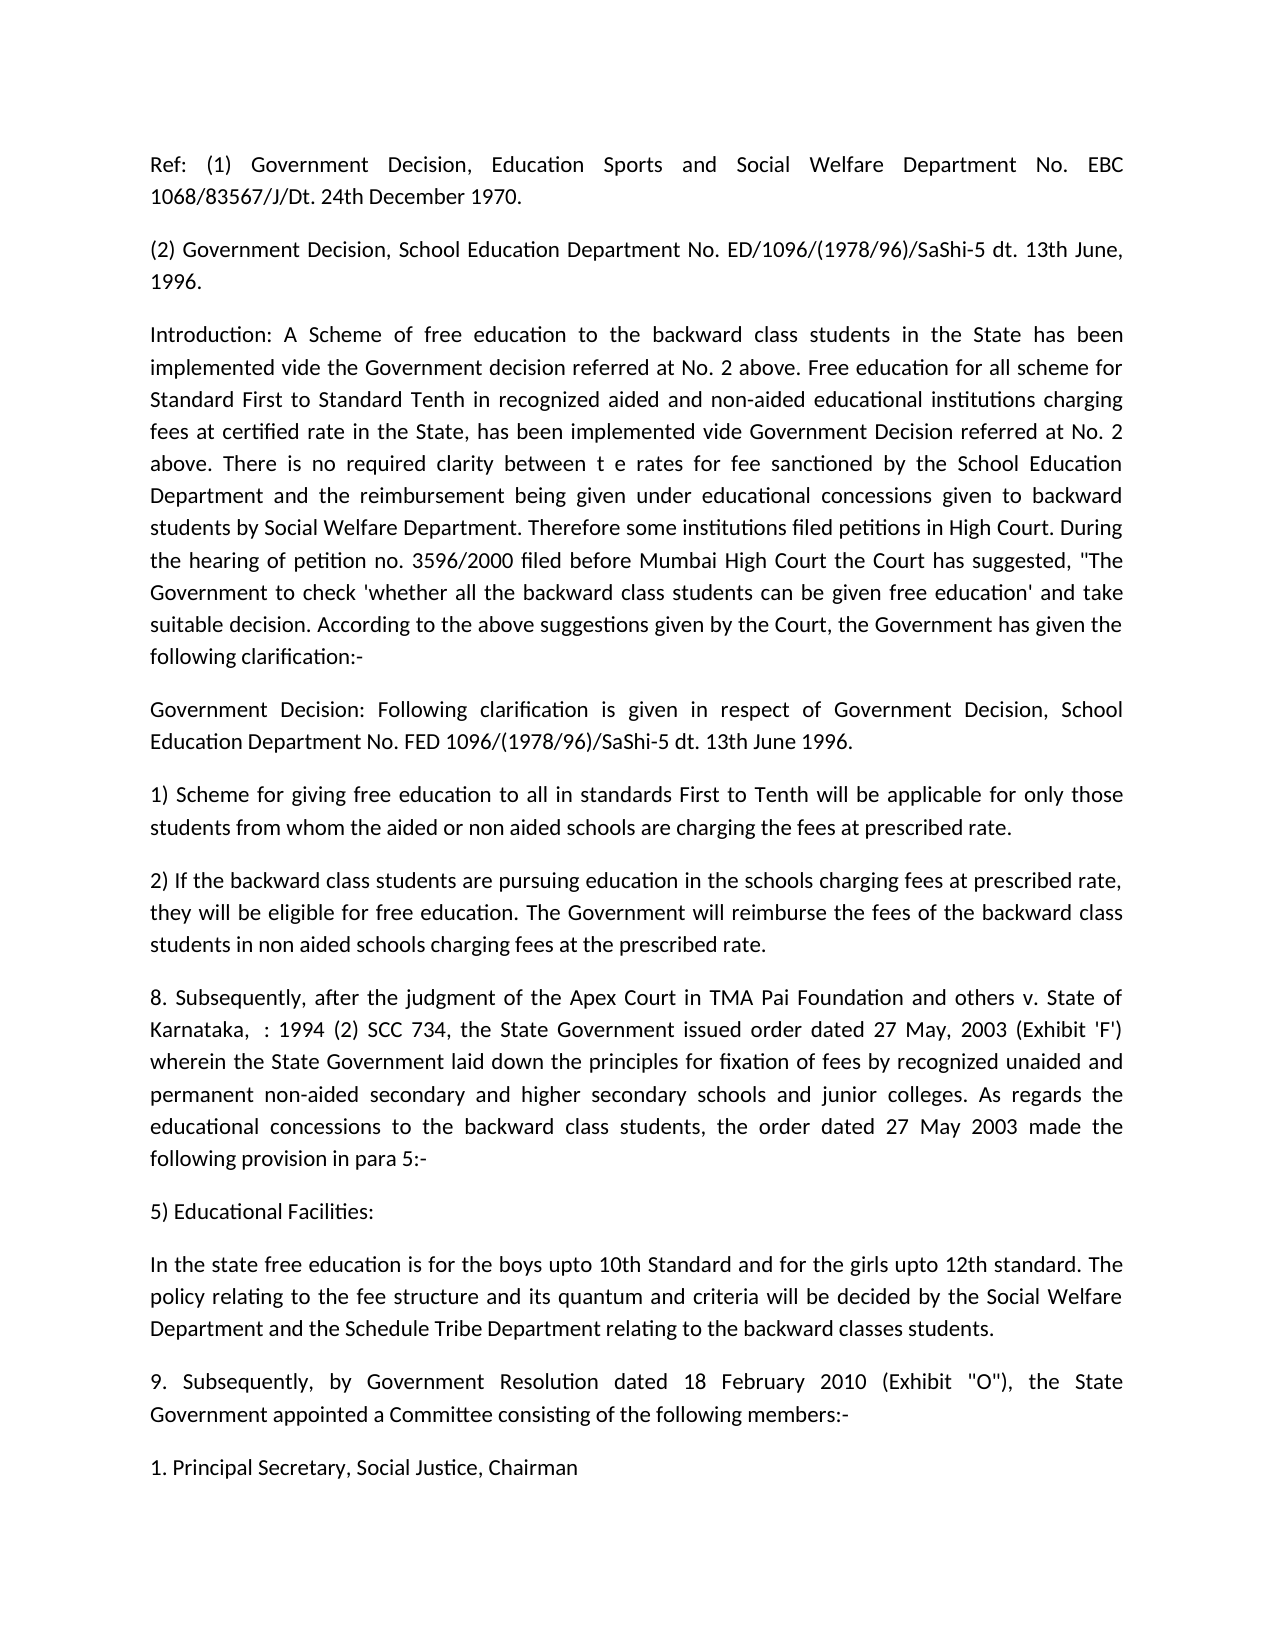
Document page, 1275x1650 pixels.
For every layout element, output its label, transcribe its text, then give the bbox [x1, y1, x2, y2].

text 1) Scheme for giving free education to all in standards First to Tenth will be applicable for only those students from whom the aided or non aided schools are charging the fees at prescribed rate. [150, 781, 1125, 841]
text Introduction: A Scheme of free education to the backward class students in the State has been implemented vide the Government decision referred at No. 2 above. Free education for all scheme for Standard First to Standard Tenth in recognized aided and non-aided educational institutions charging fees at certified rate in the State, has been implemented vide Government Decision referred at No. 2 above. There is no required clarity between t e rates for fee sanctioned by the School Education Department and the reimbursement being given under educational concessions given to backward students by Social Welfare Department. Therefore some institutions filed petitions in High Court. During the hearing of petition no. 3596/2000 filed before Mumbai High Court the Court has suggested, "The Government to check 'whether all the backward class students can be given free education' and take suitable decision. According to the above suggestions given by the Court, the Government has given the following clarification:- [150, 320, 1125, 670]
text 1. Principal Secretary, Social Justice, Chairman [150, 1453, 1125, 1481]
text 2) If the backward class students are pursuing education in the schools charging fees at prescribed rate, they will be eligible for free education. The Government will reimburse the fees of the backward class students in non aided schools charging fees at the prescribed rate. [150, 866, 1125, 958]
text Government Decision: Following clarification is given in respect of Government Decision, School Education Department No. FED 1096/(1978/96)/SaShi-5 dt. 13th June 1996. [150, 695, 1125, 756]
text (2) Government Decision, School Education Department No. ED/1096/(1978/96)/SaShi-5 dt. 13th June, 1996. [150, 235, 1125, 295]
text 9. Subsequently, by Government Resolution dated 18 February 2010 (Exhibit "O"), the State Government appointed a Committee consisting of the following members:- [150, 1367, 1125, 1428]
text 5) Educational Facilities: [150, 1197, 1125, 1225]
text In the state free education is for the boys upto 10th Standard and for the girls upto 12th standard. The policy relating to the fee structure and its quantum and criteria will be decided by the Social Welfare Department and the Schedule Tribe Department relating to the backward classes students. [150, 1250, 1125, 1342]
text 8. Subsequently, after the judgment of the Apex Court in TMA Pai Foundation and others v. State of Karnataka, : 1994 (2) SCC 734, the State Government issued order dated 27 May, 2003 (Exhibit 'F') wherein the State Government laid down the principles for fixation of fees by recognized unaided and permanent non-aided secondary and higher secondary schools and junior colleges. As regards the educational concessions to the backward class students, the order dated 27 May 2003 made the following provision in para 5:- [150, 983, 1125, 1172]
text Ref: (1) Government Decision, Education Sports and Social Welfare Department No. EBC 1068/83567/J/Dt. 24th December 1970. [150, 150, 1125, 210]
